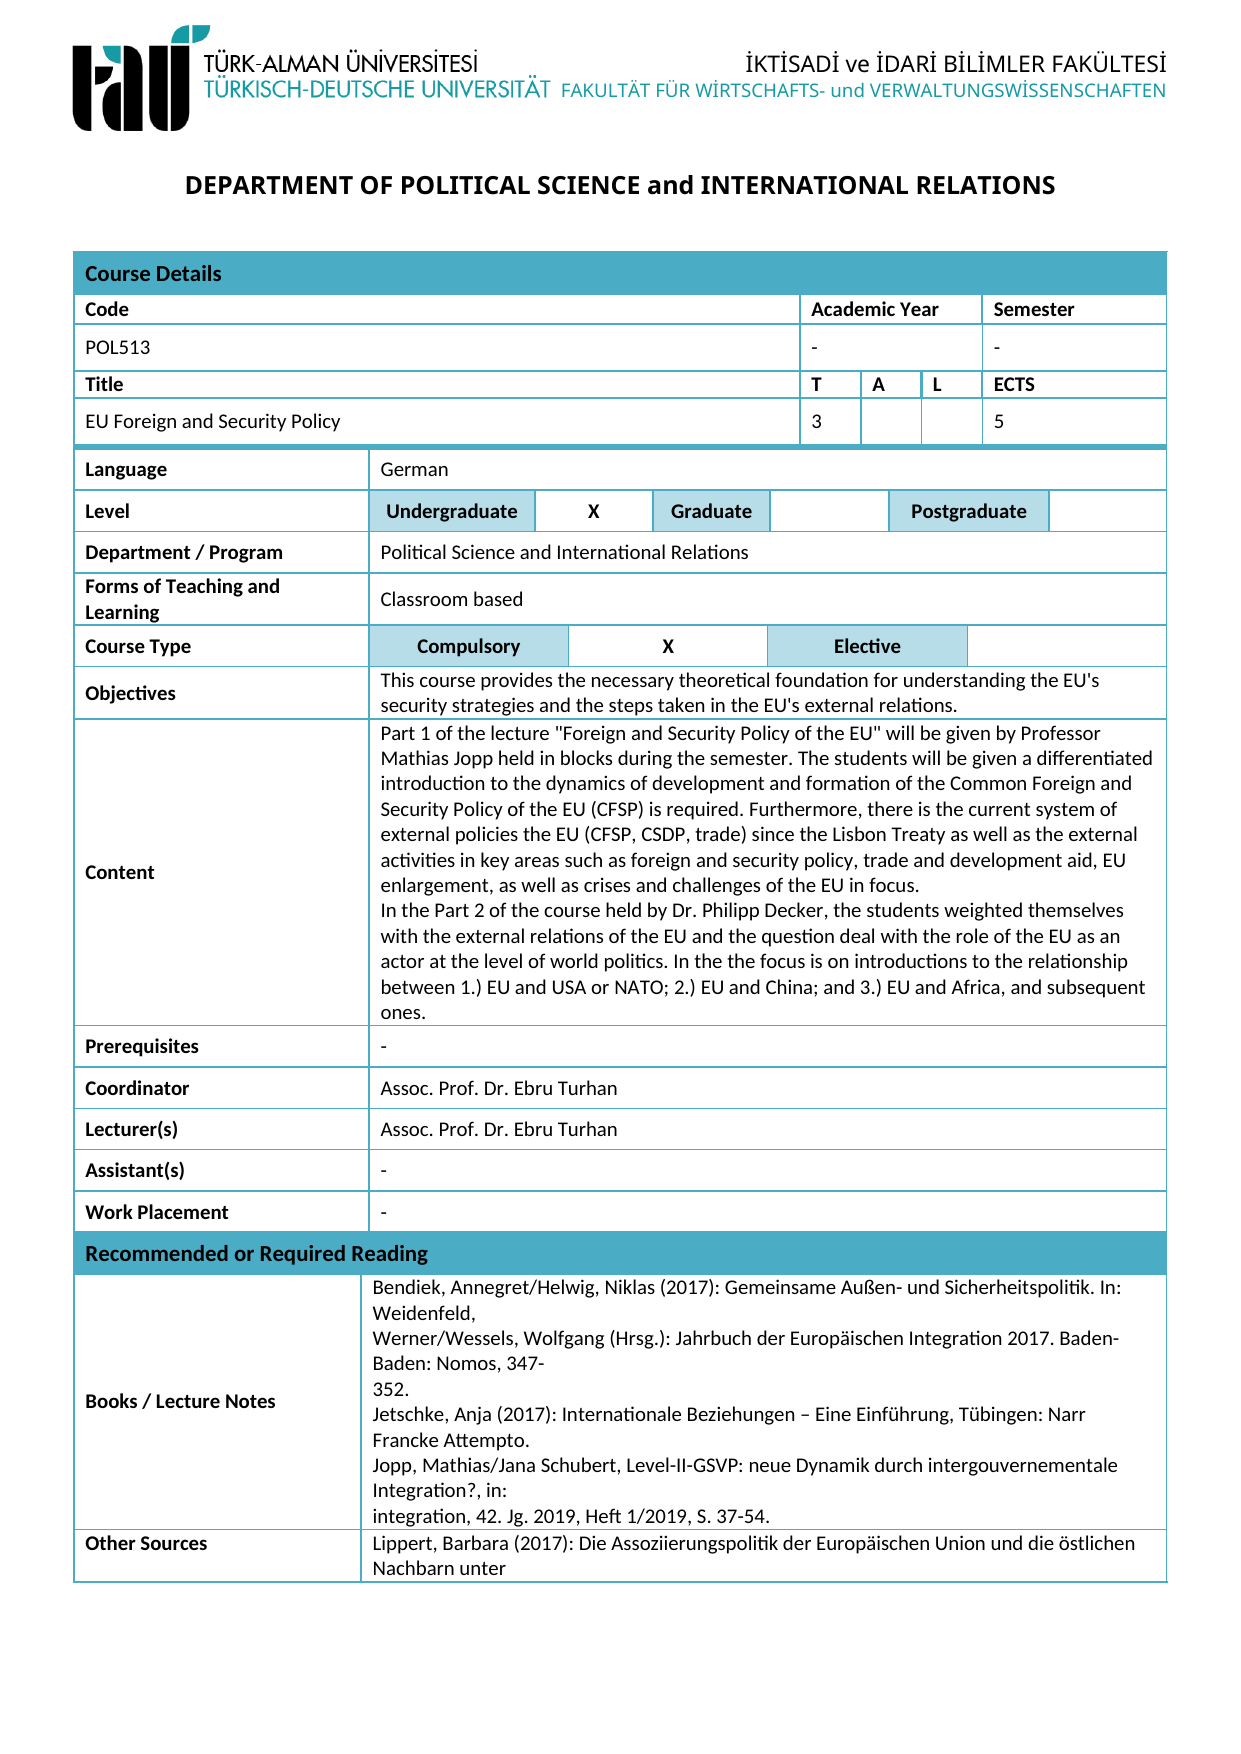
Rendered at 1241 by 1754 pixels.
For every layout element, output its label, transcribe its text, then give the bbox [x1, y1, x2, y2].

table_cell Forms of Teaching and Learning [75, 574, 368, 624]
table_cell Academic Year [801, 295, 981, 323]
table_cell [1050, 491, 1166, 531]
table_cell Undergraduate [370, 491, 534, 531]
table_cell ECTS [983, 372, 1166, 397]
table_cell Part 1 of the lecture "Foreign and Security Policy of the EU" will be given by Professor Mathias Jopp held in blocks during the semester. The students will be given a differentiated introduction to the dynamics of development and formation of the Common Foreign and Security Policy of the EU (CFSP) is required. Furthermore, there is the current system of external policies the EU (CFSP, CSDP, trade) since the Lisbon Treaty as well as the external activities in key areas such as foreign and security policy, trade and development aid, EU enlargement, as well as crises and challenges of the EU in focus. In the Part 2 of the course held by Dr. Philipp Decker, the students weighted themselves with the external relations of the EU and the question deal with the role of the EU as an actor at the level of world politics. In the the focus is on introductions to the relationship between 1.) EU and USA or NATO; 2.) EU and China; and 3.) EU and Africa, and subsequent ones. [370, 720, 1166, 1025]
table_cell Classroom based [370, 574, 1166, 624]
table_cell [862, 399, 921, 444]
table_cell EU Foreign and Security Policy [75, 399, 799, 444]
table_cell POL513 [75, 325, 799, 370]
table_cell L [923, 372, 981, 397]
table_cell Level [75, 491, 368, 531]
table_cell Objectives [75, 667, 368, 718]
table_cell Prerequisites [75, 1026, 368, 1066]
table_cell A [862, 372, 920, 397]
table_cell - [801, 325, 982, 370]
table_cell [968, 626, 1166, 666]
table_cell Graduate [654, 491, 769, 531]
table_cell Department / Program [75, 532, 368, 572]
table_cell German [370, 450, 1166, 489]
table_cell Code [75, 295, 799, 323]
table_cell Other Sources [75, 1530, 360, 1581]
table_cell - [983, 325, 1166, 370]
table_cell T [801, 372, 860, 397]
picture [71, 22, 552, 134]
table_cell Bendiek, Annegret/Helwig, Niklas (2017): Gemeinsame Außen- und Sicherheitspolitik. In: Weidenfeld, Werner/Wessels, Wolfgang (Hrsg.): Jahrbuch der Europäischen Integration 2017. Baden-Baden: Nomos, 347- 352. Jetschke, Anja (2017): Internationale Beziehungen – Eine Einführung, Tübingen: Narr Francke Attempto. Jopp, Mathias/Jana Schubert, Level-II-GSVP: neue Dynamik durch intergouvernementale Integration?, in: integration, 42. Jg. 2019, Heft 1/2019, S. 37-54. [362, 1275, 1166, 1528]
table_cell Recommended or Required Reading [75, 1233, 1166, 1273]
table_cell Postgraduate [890, 491, 1048, 531]
table_cell Title [75, 372, 799, 397]
table_cell Lecturer(s) [75, 1109, 368, 1149]
table_cell Books / Lecture Notes [75, 1275, 360, 1528]
table_cell - [370, 1026, 1166, 1066]
table_cell Semester [983, 295, 1166, 323]
table_cell Language [75, 450, 368, 489]
table_cell - [370, 1150, 1166, 1190]
table_cell This course provides the necessary theoretical foundation for understanding the EU's security strategies and the steps taken in the EU's external relations. [370, 667, 1166, 718]
table_cell Coordinator [75, 1068, 368, 1107]
table_cell 5 [983, 399, 1166, 444]
table_cell Compulsory [370, 626, 568, 666]
table_cell X [536, 491, 652, 531]
table_cell Elective [768, 626, 967, 666]
table_cell X [569, 626, 767, 666]
table_cell Political Science and International Relations [370, 532, 1166, 572]
table_cell - [370, 1192, 1166, 1231]
table_cell Assistant(s) [75, 1150, 368, 1190]
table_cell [362, 1530, 1166, 1581]
table_cell Assoc. Prof. Dr. Ebru Turhan [370, 1068, 1166, 1107]
table_cell Assoc. Prof. Dr. Ebru Turhan [370, 1109, 1166, 1149]
table_header Course Details [75, 252, 1166, 293]
table_cell [771, 491, 888, 531]
table_cell Work Placement [75, 1192, 368, 1231]
table_cell [922, 399, 982, 444]
table_cell 3 [801, 399, 860, 444]
table_cell Course Type [75, 626, 368, 666]
table_cell Content [75, 720, 368, 1025]
